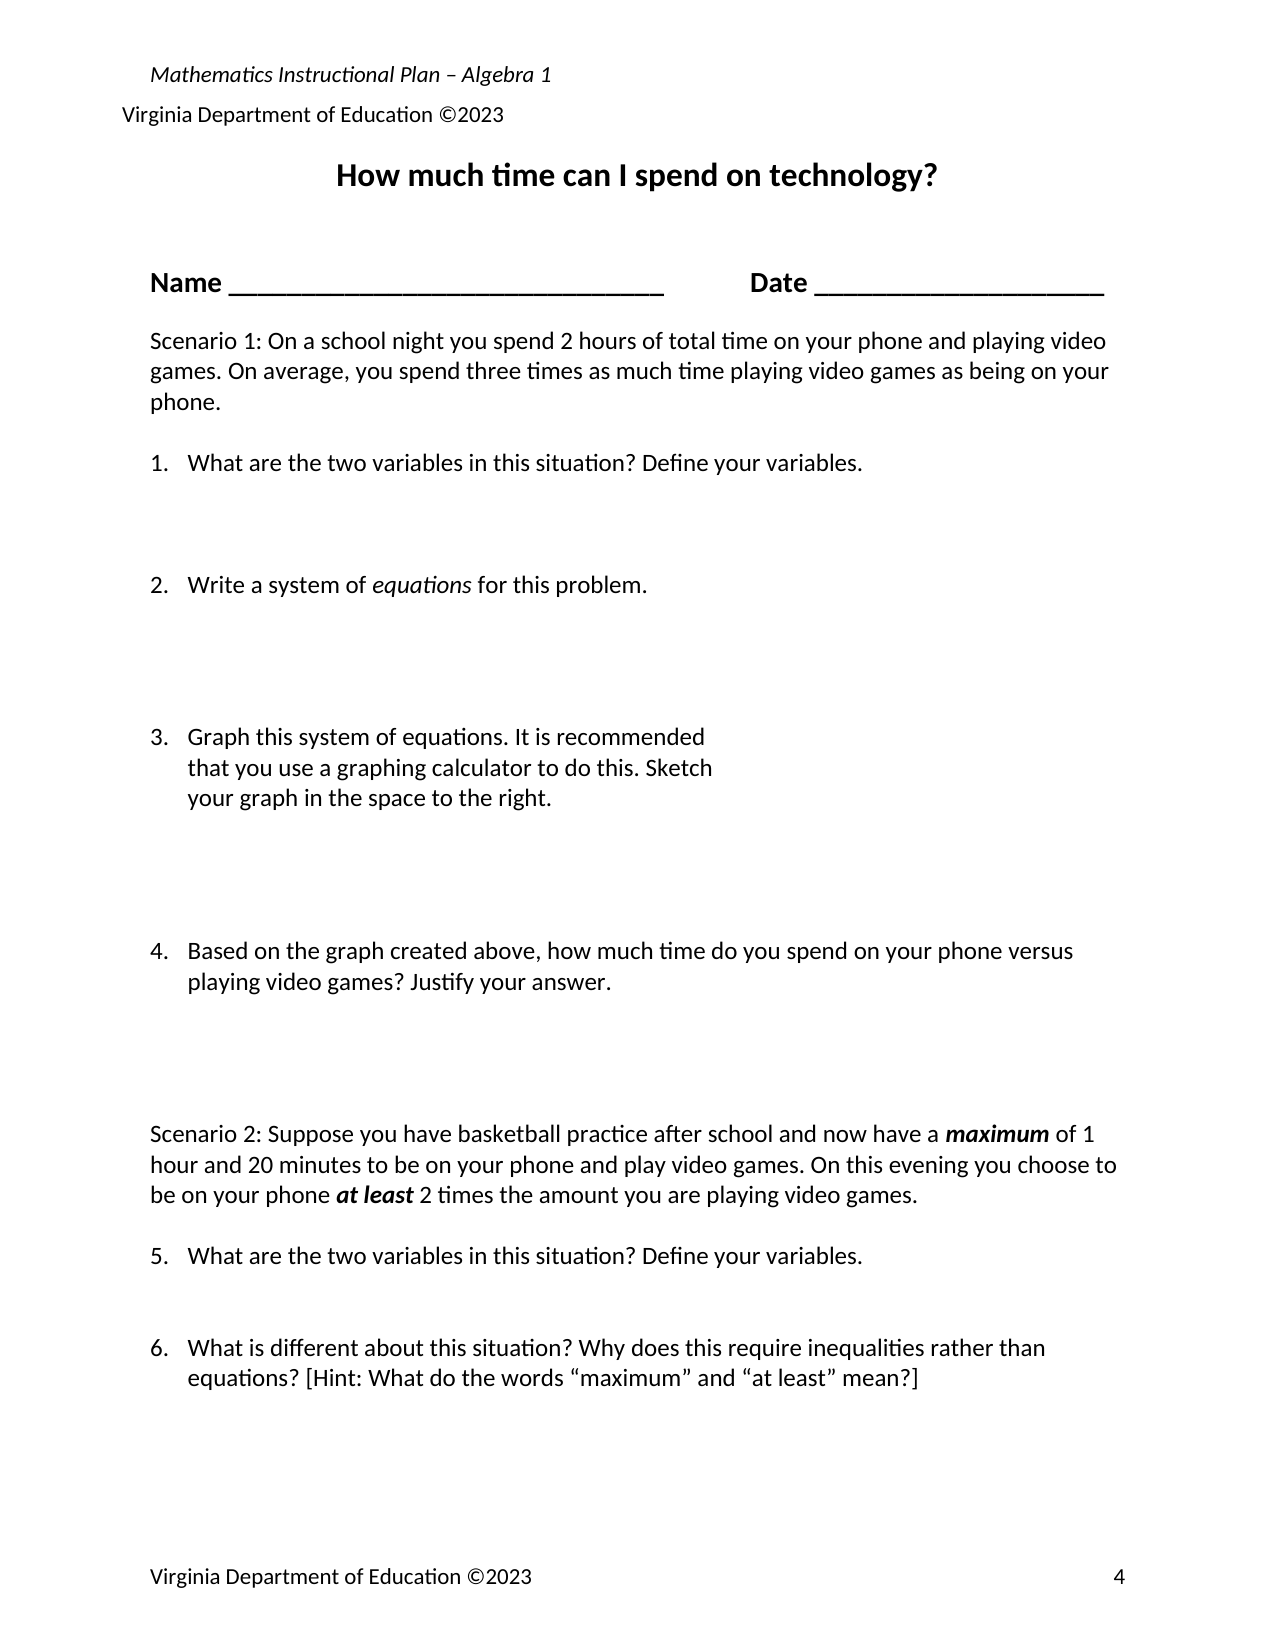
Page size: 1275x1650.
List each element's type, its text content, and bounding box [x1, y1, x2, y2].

text 1. What are the two variables in this situation? Define your variables. [150, 447, 1125, 477]
text Name ______________________________ Date ____________________ [150, 264, 1153, 300]
text 2. Write a system of equations for this problem. [150, 569, 1125, 599]
text 3. Graph this system of equations. It is recommended that you use a graphing calculator to do this. Sketch your graph in the space to the right. [150, 722, 750, 813]
text Scenario 2: Suppose you have basketball practice after school and now have a maximum of 1 hour and 20 minutes to be on your phone and play video games. On this evening you choose to be on your phone at least 2 times the amount you are playing video games. [150, 1118, 1125, 1210]
text Scenario 1: On a school night you spend 2 hours of total time on your phone and playing video games. On average, you spend three times as much time playing video games as being on your phone. [150, 325, 1125, 416]
text Virginia Department of Education ©2023 [122, 101, 1134, 128]
text 4. Based on the graph created above, how much time do you spend on your phone versus playing video games? Justify your answer. [150, 935, 1125, 996]
text 6. What is different about this situation? Why does this require inequalities rather than equations? [Hint: What do the words “maximum” and “at least” mean?] [150, 1332, 1125, 1393]
text 5. What are the two variables in this situation? Define your variables. [150, 1240, 1125, 1271]
text How much time can I spend on technology? [150, 153, 1125, 194]
